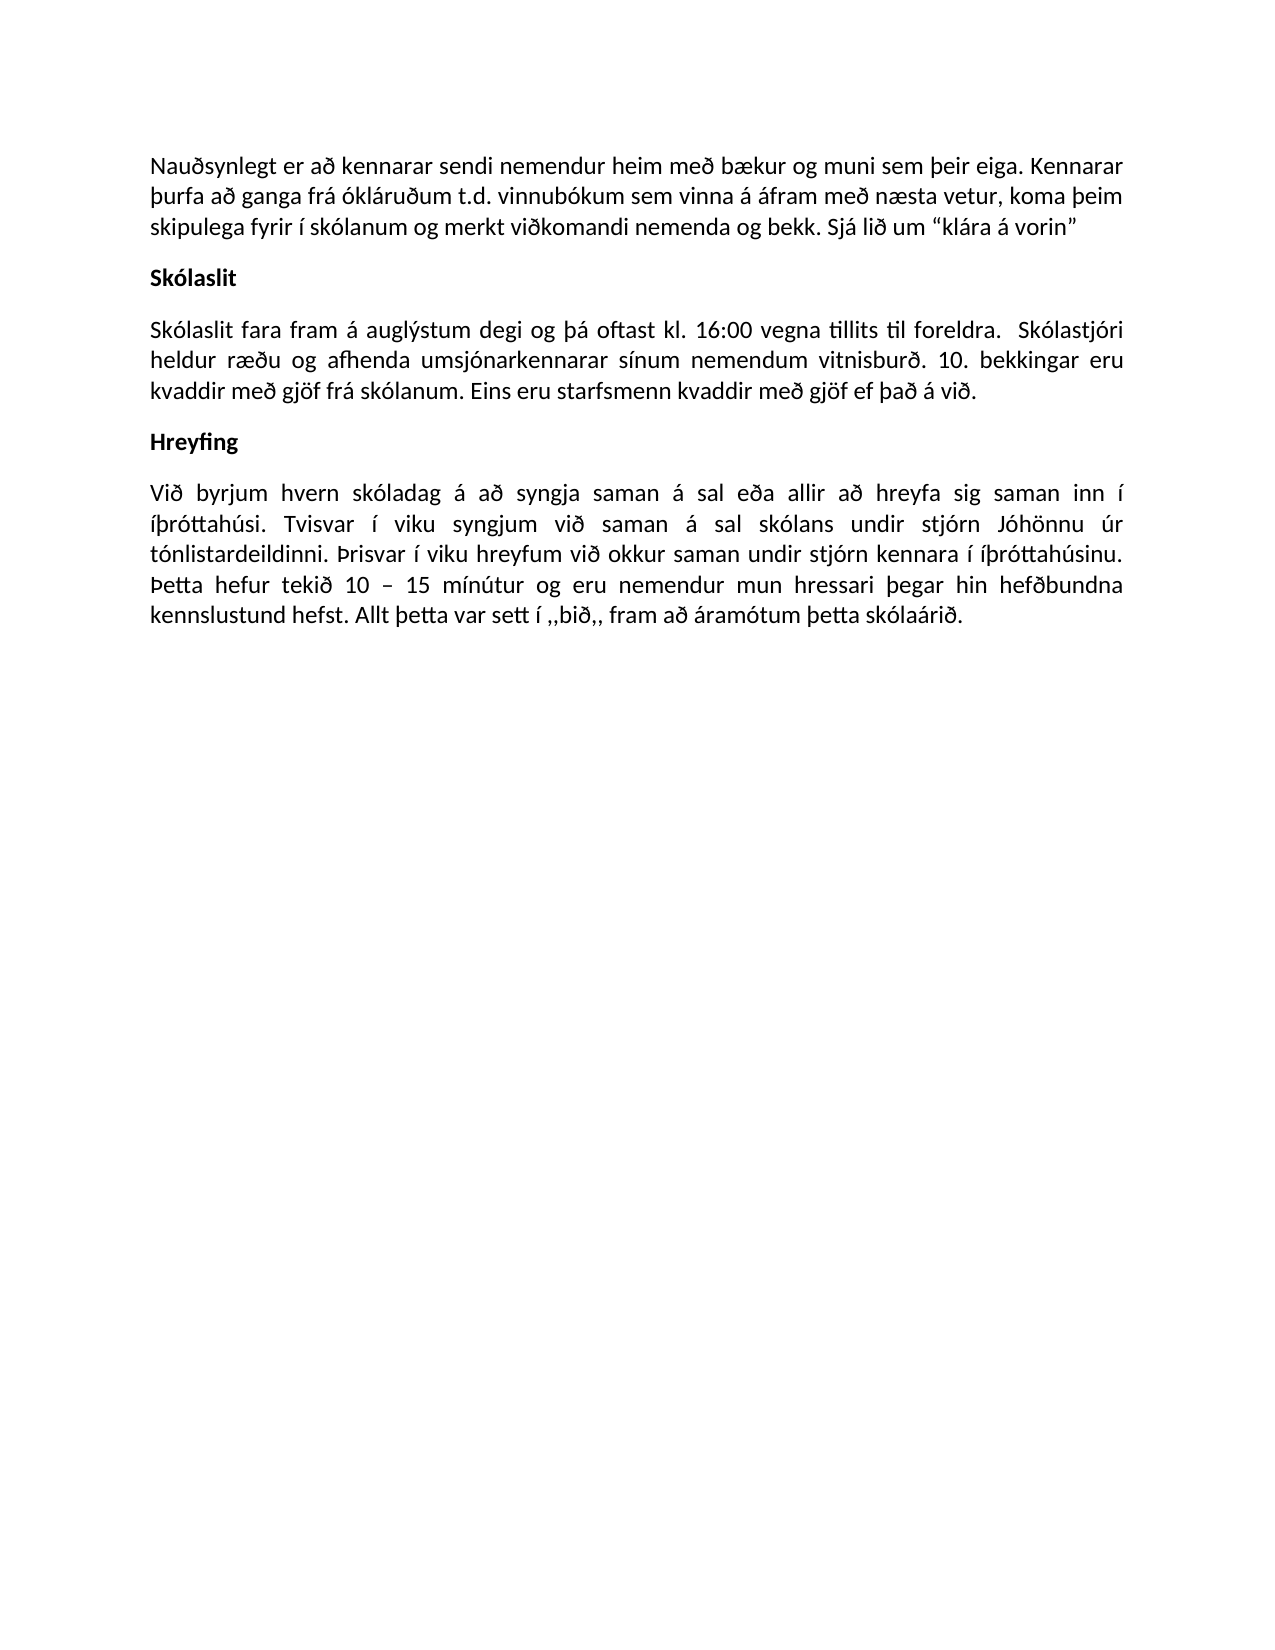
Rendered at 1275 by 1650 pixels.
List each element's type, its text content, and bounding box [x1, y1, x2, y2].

text Við byrjum hvern skóladag á að syngja saman á sal eða allir að hreyfa sig saman inn í íþróttahúsi. Tvisvar í viku syngjum við saman á sal skólans undir stjórn Jóhönnu úr tónlistardeildinni. Þrisvar í viku hreyfum við okkur saman undir stjórn kennara í íþróttahúsinu. Þetta hefur tekið 10 – 15 mínútur og eru nemendur mun hressari þegar hin hefðbundna kennslustund hefst. Allt þetta var sett í ,,bið,, fram að áramótum þetta skólaárið. [150, 477, 1125, 630]
text Skólaslit fara fram á auglýstum degi og þá oftast kl. 16:00 vegna tillits til foreldra. Skólastjóri heldur ræðu og afhenda umsjónarkennarar sínum nemendum vitnisburð. 10. bekkingar eru kvaddir með gjöf frá skólanum. Eins eru starfsmenn kvaddir með gjöf ef það á við. [150, 314, 1125, 405]
text Skólaslit [150, 262, 1125, 293]
text Nauðsynlegt er að kennarar sendi nemendur heim með bækur og muni sem þeir eiga. Kennarar þurfa að ganga frá ókláruðum t.d. vinnubókum sem vinna á áfram með næsta vetur, koma þeim skipulega fyrir í skólanum og merkt viðkomandi nemenda og bekk. Sjá lið um “klára á vorin” [150, 150, 1125, 242]
text Hreyfing [150, 426, 1125, 457]
